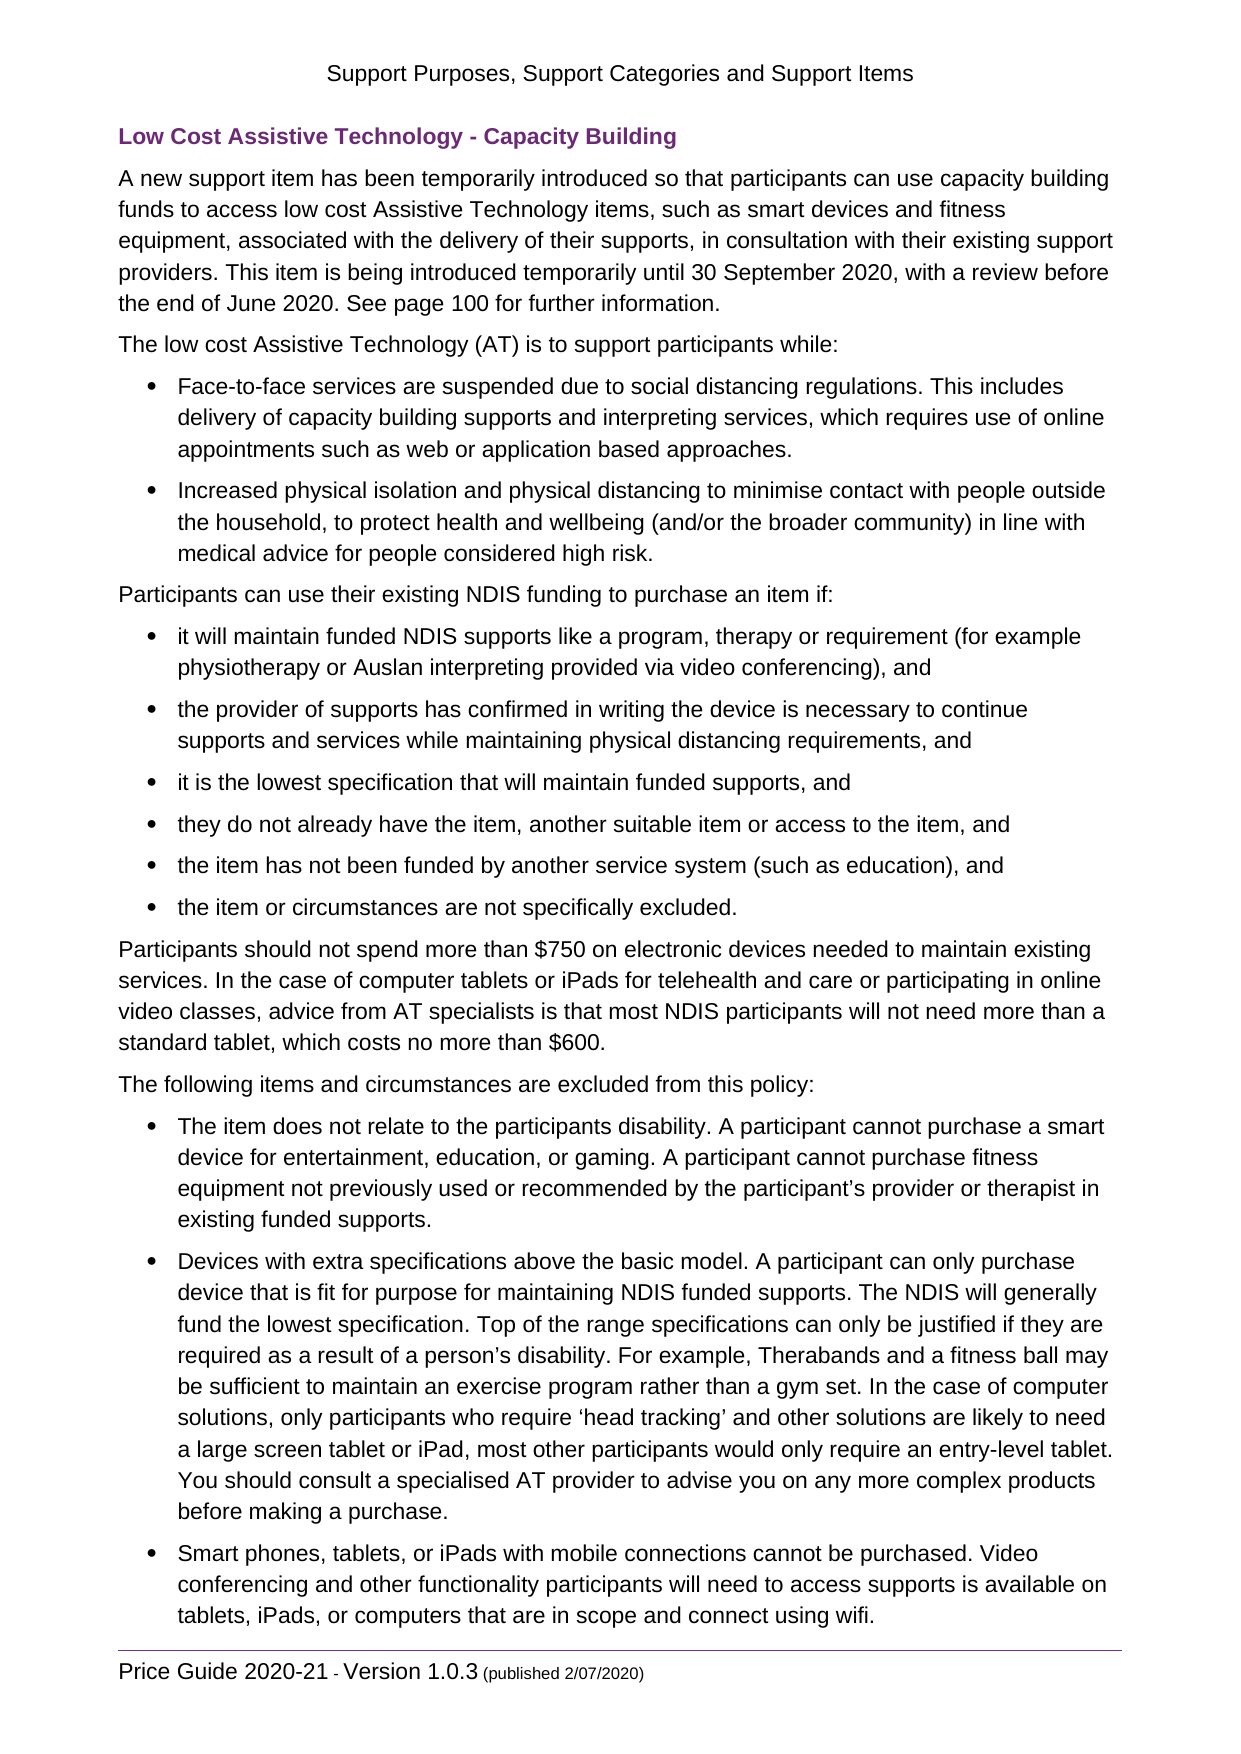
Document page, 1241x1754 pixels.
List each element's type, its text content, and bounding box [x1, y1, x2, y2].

list the item or circumstances are not specifically excluded. [148, 889, 1122, 920]
subtitle Low Cost Assistive Technology - Capacity Building [118, 118, 1122, 149]
text Participants can use their existing NDIS funding to purchase an item if: [118, 576, 1122, 608]
list the provider of supports has confirmed in writing the device is necessary to continue supports and services while maintaining physical distancing requirements, and [148, 691, 1122, 753]
text The following items and circumstances are excluded from this policy: [118, 1066, 1122, 1097]
text Smart phones, tablets, or iPads with mobile connections cannot be purchased. Video conferencing and other functionality participants will need to access supports is available on tablets, iPads, or computers that are in scope and connect using wifi. [148, 1535, 1122, 1628]
text The item does not relate to the participants disability. A participant cannot purchase a smart device for entertainment, education, or gaming. A participant cannot purchase fitness equipment not previously used or recommended by the participant’s provider or therapist in existing funded supports. [148, 1108, 1122, 1233]
text Devices with extra specifications above the basic model. A participant can only purchase device that is fit for purpose for maintaining NDIS funded supports. The NDIS will generally fund the lowest specification. Top of the range specifications can only be justified if they are required as a result of a person’s disability. For example, Therabands and a fitness ball may be sufficient to maintain an exercise program rather than a gym set. In the case of computer solutions, only participants who require ‘head tracking’ and other solutions are likely to need a large screen tablet or iPad, most other participants would only require an entry-level tablet. You should consult a specialised AT provider to advise you on any more complex products before making a purchase. [148, 1243, 1122, 1524]
list they do not already have the item, another suitable item or access to the item, and [148, 806, 1122, 837]
list Face-to-face services are suspended due to social distancing regulations. This includes delivery of capacity building supports and interpreting services, which requires use of online appointments such as web or application based approaches. [148, 368, 1122, 462]
list it is the lowest specification that will maintain funded supports, and [148, 764, 1122, 795]
text The low cost Assistive Technology (AT) is to support participants while: [118, 326, 1122, 358]
list Increased physical isolation and physical distancing to minimise contact with people outside the household, to protect health and wellbeing (and/or the broader community) in line with medical advice for people considered high risk. [148, 472, 1122, 566]
text A new support item has been temporarily introduced so that participants can use capacity building funds to access low cost Assistive Technology items, such as smart devices and fitness equipment, associated with the delivery of their supports, in consultation with their existing support providers. This item is being introduced temporarily until 30 September 2020, with a review before the end of June 2020. See page 101 for further information. [118, 160, 1122, 316]
list it will maintain funded NDIS supports like a program, therapy or requirement (for example physiotherapy or Auslan interpreting provided via video conferencing), and [148, 618, 1122, 681]
list the item has not been funded by another service system (such as education), and [148, 847, 1122, 878]
text Participants should not spend more than $750 on electronic devices needed to maintain existing services. In the case of computer tablets or iPads for telehealth and care or participating in online video classes, advice from AT specialists is that most NDIS participants will not need more than a standard tablet, which costs no more than $600. [118, 931, 1122, 1056]
